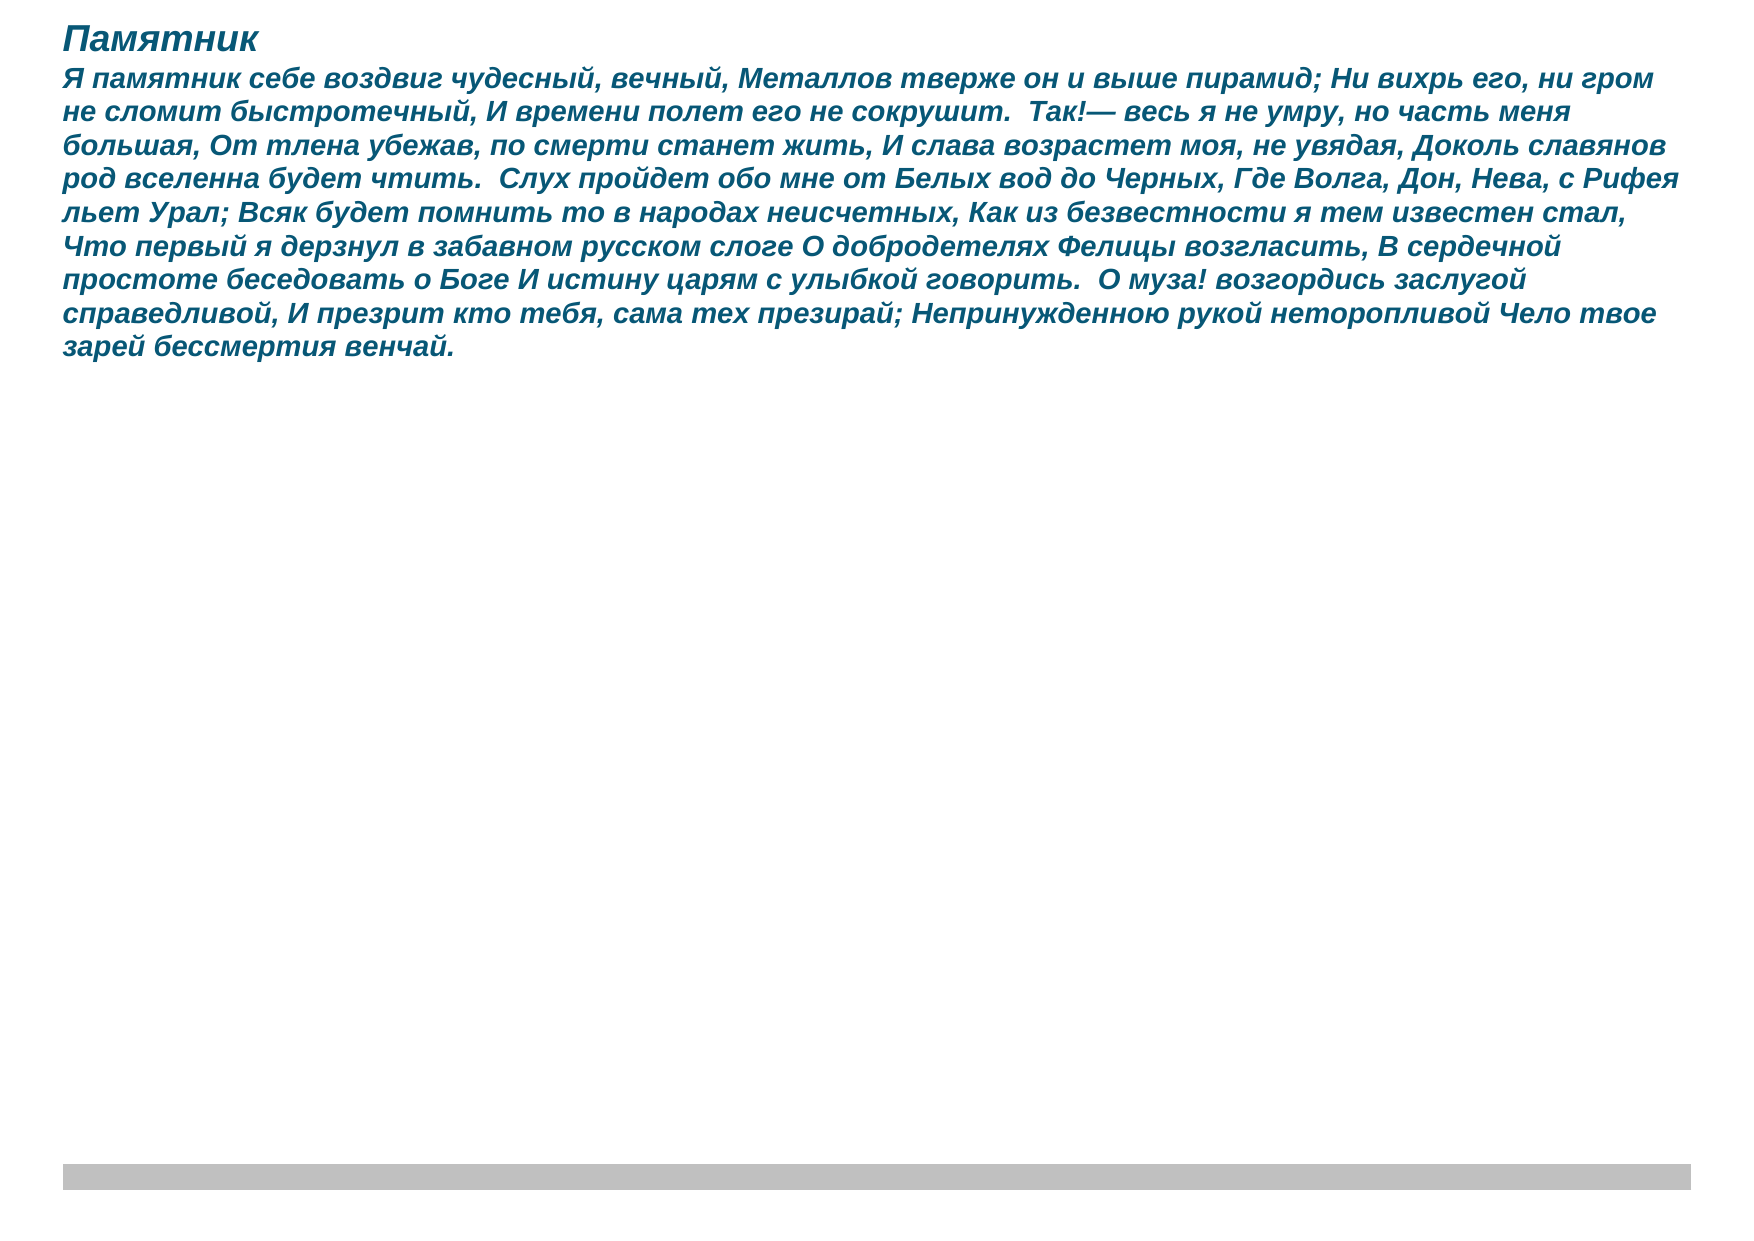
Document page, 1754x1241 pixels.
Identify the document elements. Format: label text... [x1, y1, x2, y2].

subtitle Памятник [62, 17, 1691, 60]
text Я памятник себе воздвиг чудесный, вечный, [62, 61, 1691, 363]
